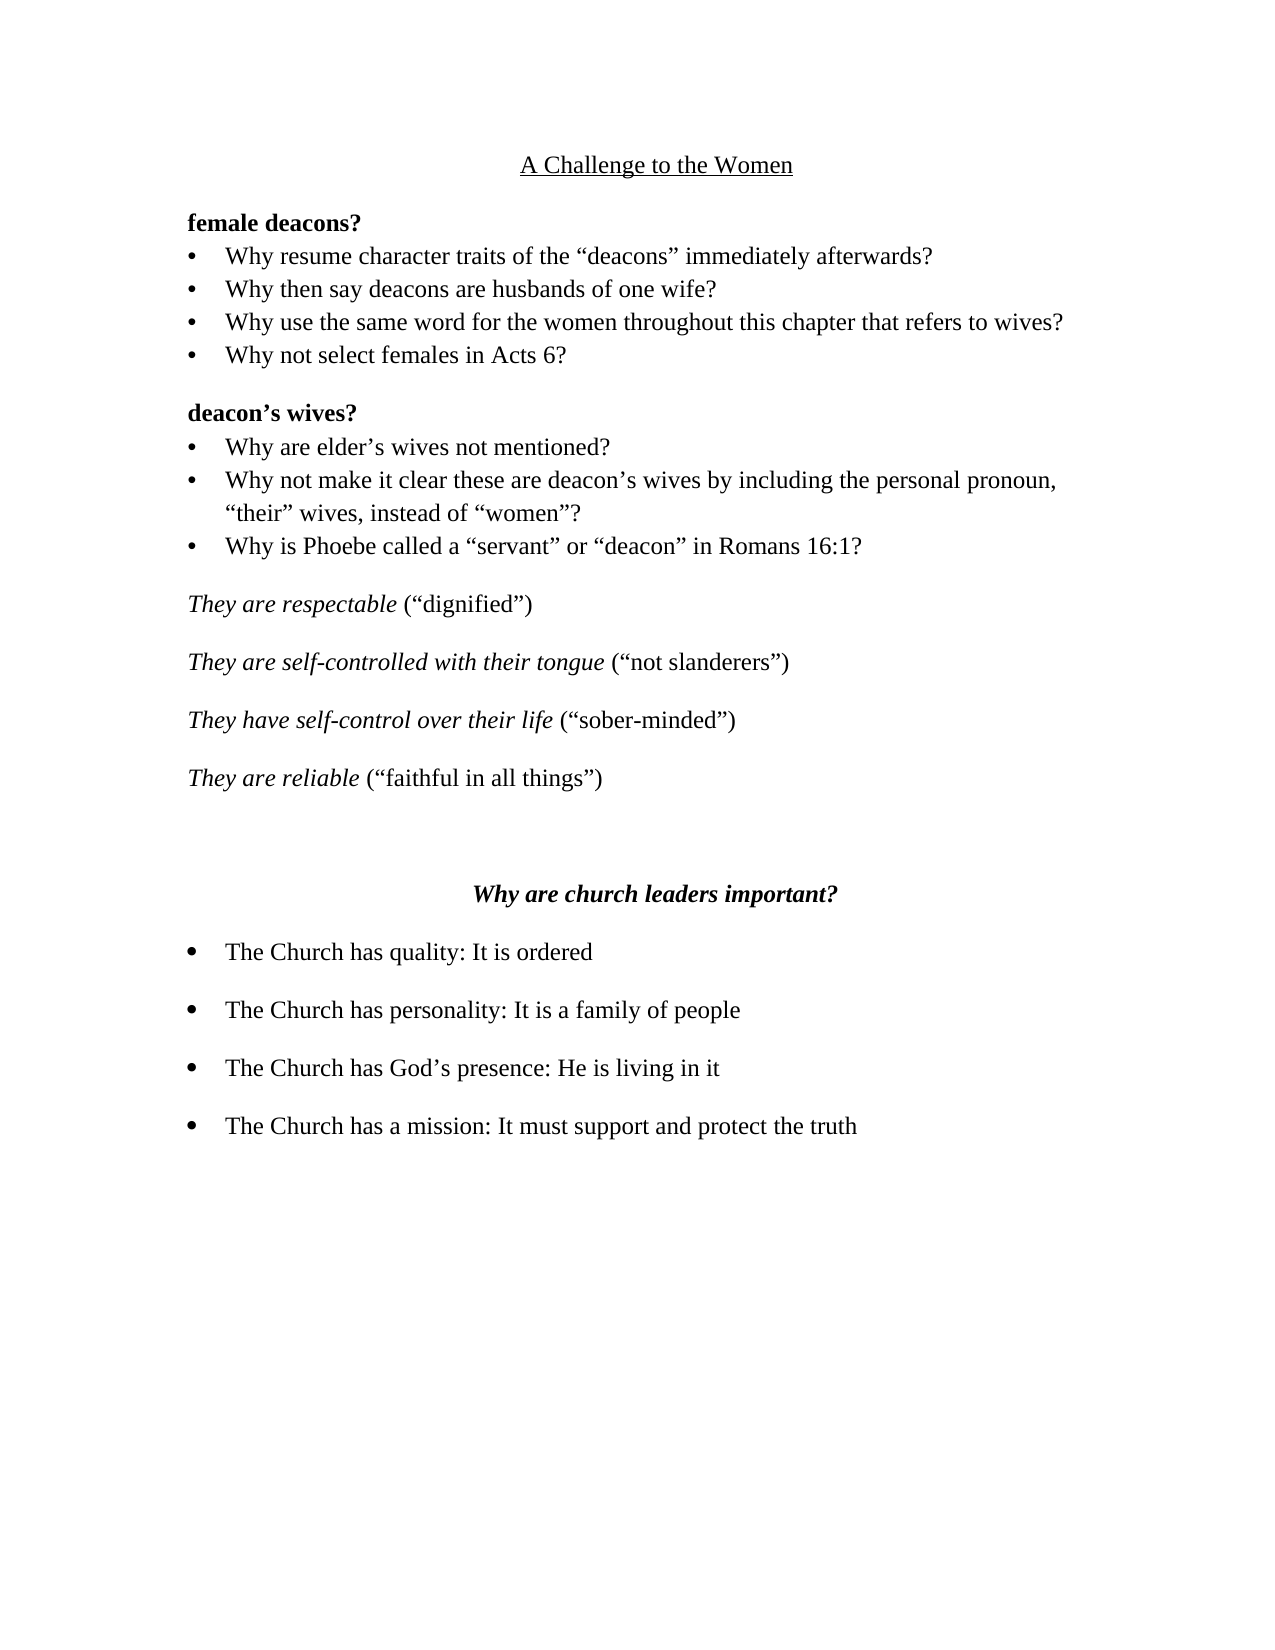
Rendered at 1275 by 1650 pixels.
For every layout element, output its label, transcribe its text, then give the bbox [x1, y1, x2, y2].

text A Challenge to the Women [187, 150, 1125, 179]
text They are reliable (“faithful in all things”) [187, 763, 1125, 792]
text deacon’s wives? [187, 398, 1125, 427]
list Why use the same word for the women throughout this chapter that refers to wives? [187, 307, 1125, 336]
list The Church has quality: It is ordered [187, 937, 1125, 966]
list The Church has a mission: It must support and protect the truth [187, 1111, 1125, 1140]
list Why not select females in Acts 6? [187, 340, 1125, 369]
text They are respectable (“dignified”) [187, 589, 1125, 618]
list Why not make it clear these are deacon’s wives by including the personal pronoun, “their” wives, instead of “women”? [187, 465, 1125, 527]
text They are self-controlled with their tongue (“not slanderers”) [187, 647, 1125, 676]
text They have self-control over their life (“sober-minded”) [187, 705, 1125, 734]
list The Church has personality: It is a family of people [187, 995, 1125, 1024]
list Why then say deacons are husbands of one wife? [187, 274, 1125, 303]
text female deacons? [187, 208, 1125, 237]
list Why are elder’s wives not mentioned? [187, 432, 1125, 460]
list The Church has God’s presence: He is living in it [187, 1053, 1125, 1082]
text Why are church leaders important? [187, 879, 1125, 908]
list Why is Phoebe called a “servant” or “deacon” in Romans 16:1? [187, 531, 1125, 560]
list Why resume character traits of the “deacons” immediately afterwards? [187, 241, 1125, 270]
